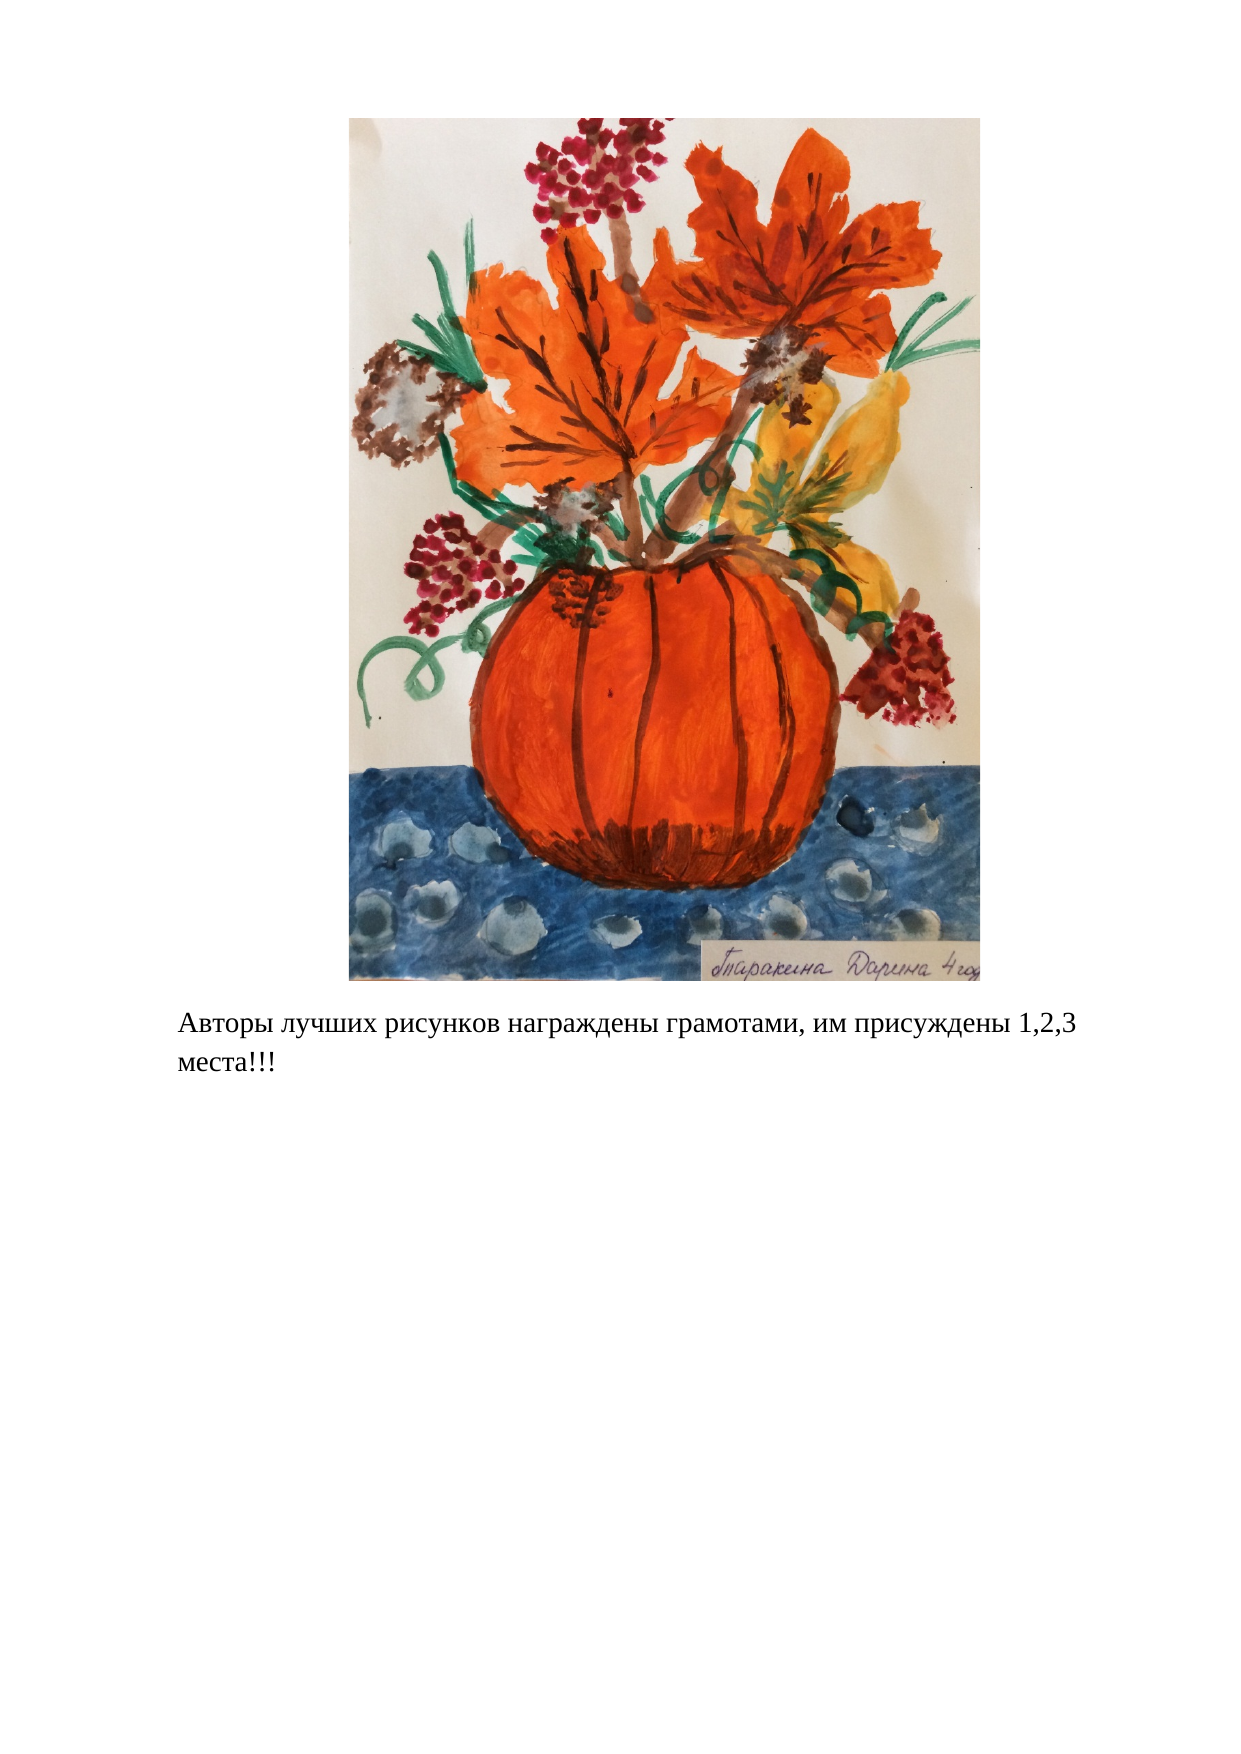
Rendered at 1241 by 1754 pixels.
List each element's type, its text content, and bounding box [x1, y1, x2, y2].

picture [348, 118, 981, 981]
text Авторы лучших рисунков награждены грамотами, им присуждены 1,2,3 места!!! [177, 1006, 1152, 1078]
